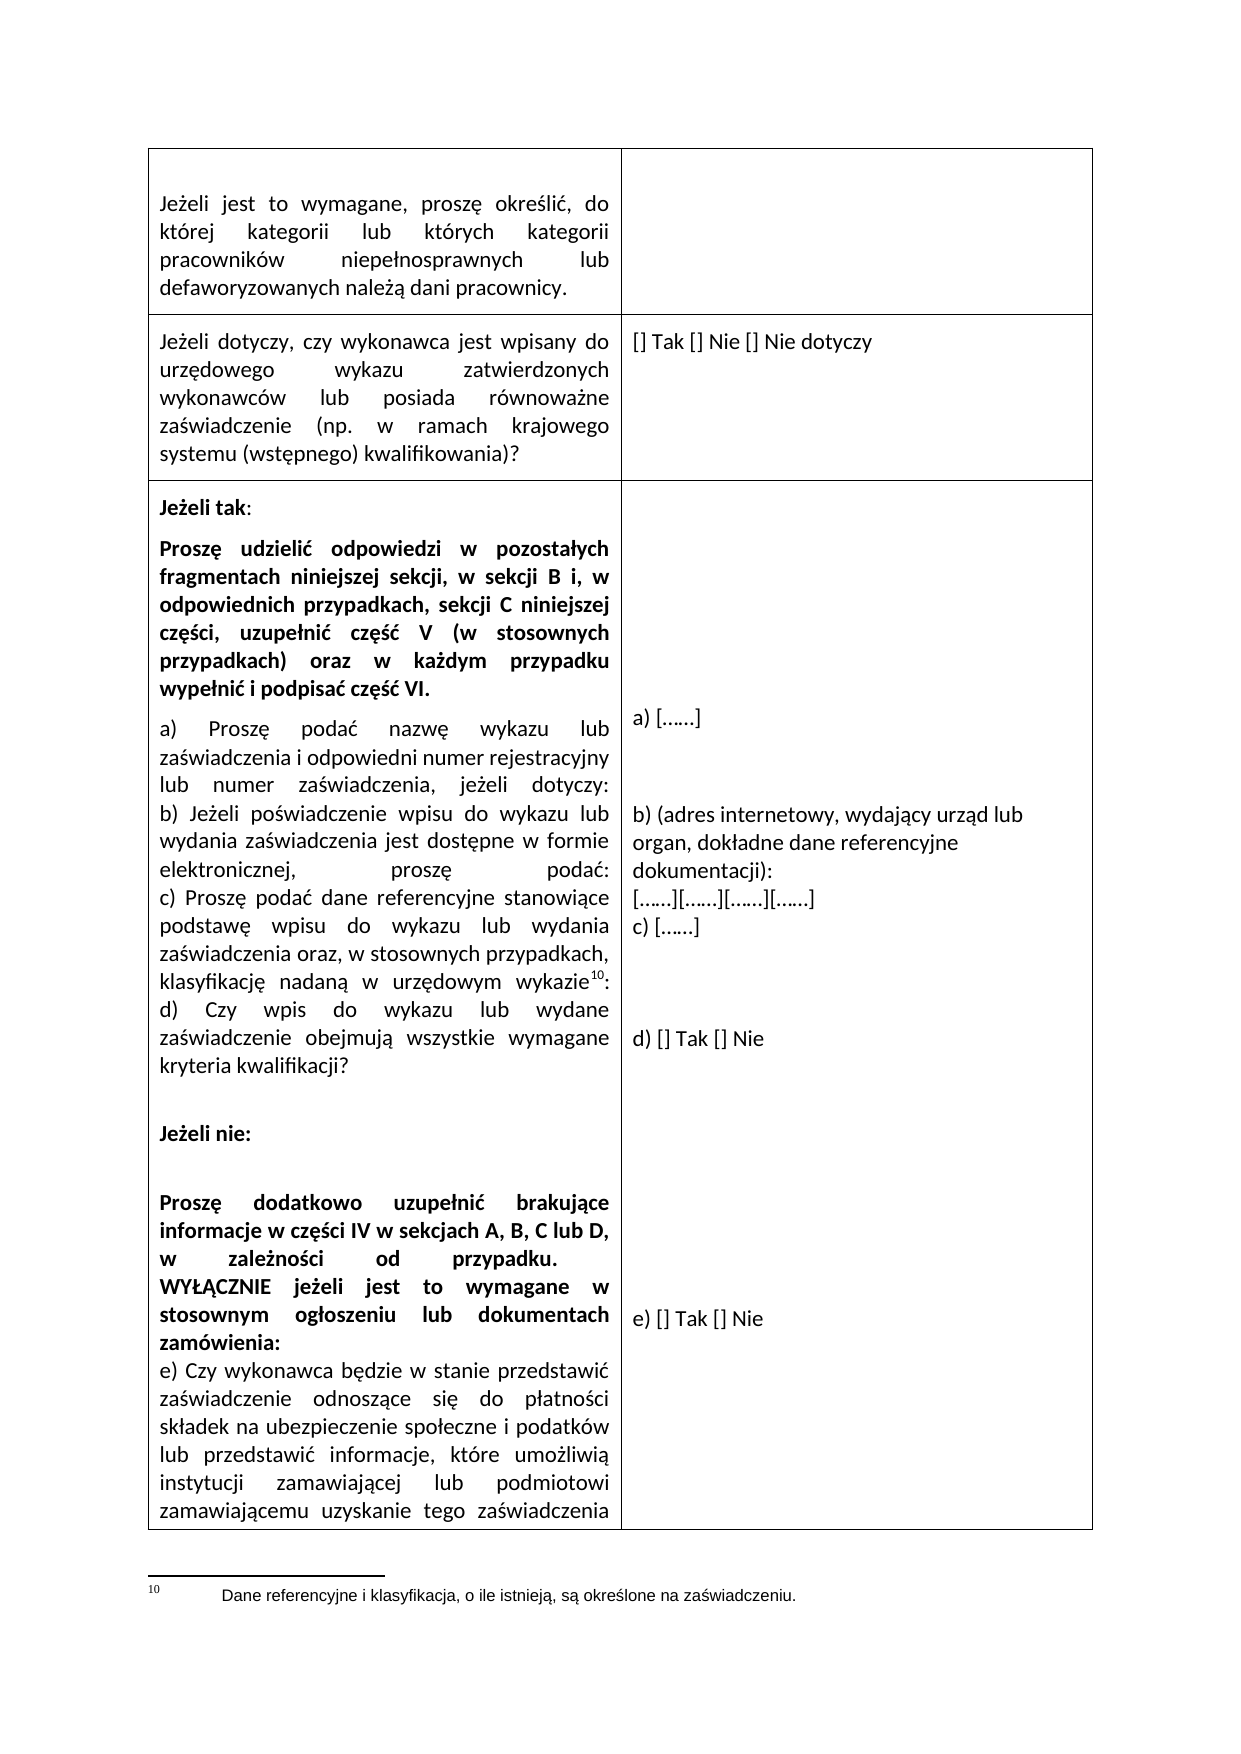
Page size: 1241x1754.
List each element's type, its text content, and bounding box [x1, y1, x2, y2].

table_cell [] Tak [] Nie [] Nie dotyczy [622, 315, 1092, 480]
table_cell Jeżeli dotyczy, czy wykonawca jest wpisany do urzędowego wykazu zatwierdzonych wykonawców lub posiada równoważne zaświadczenie (np. w ramach krajowego systemu (wstępnego) kwalifikowania)? [149, 315, 621, 480]
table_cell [149, 481, 621, 1529]
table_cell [622, 481, 1092, 1529]
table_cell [622, 149, 1092, 314]
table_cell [149, 149, 621, 314]
